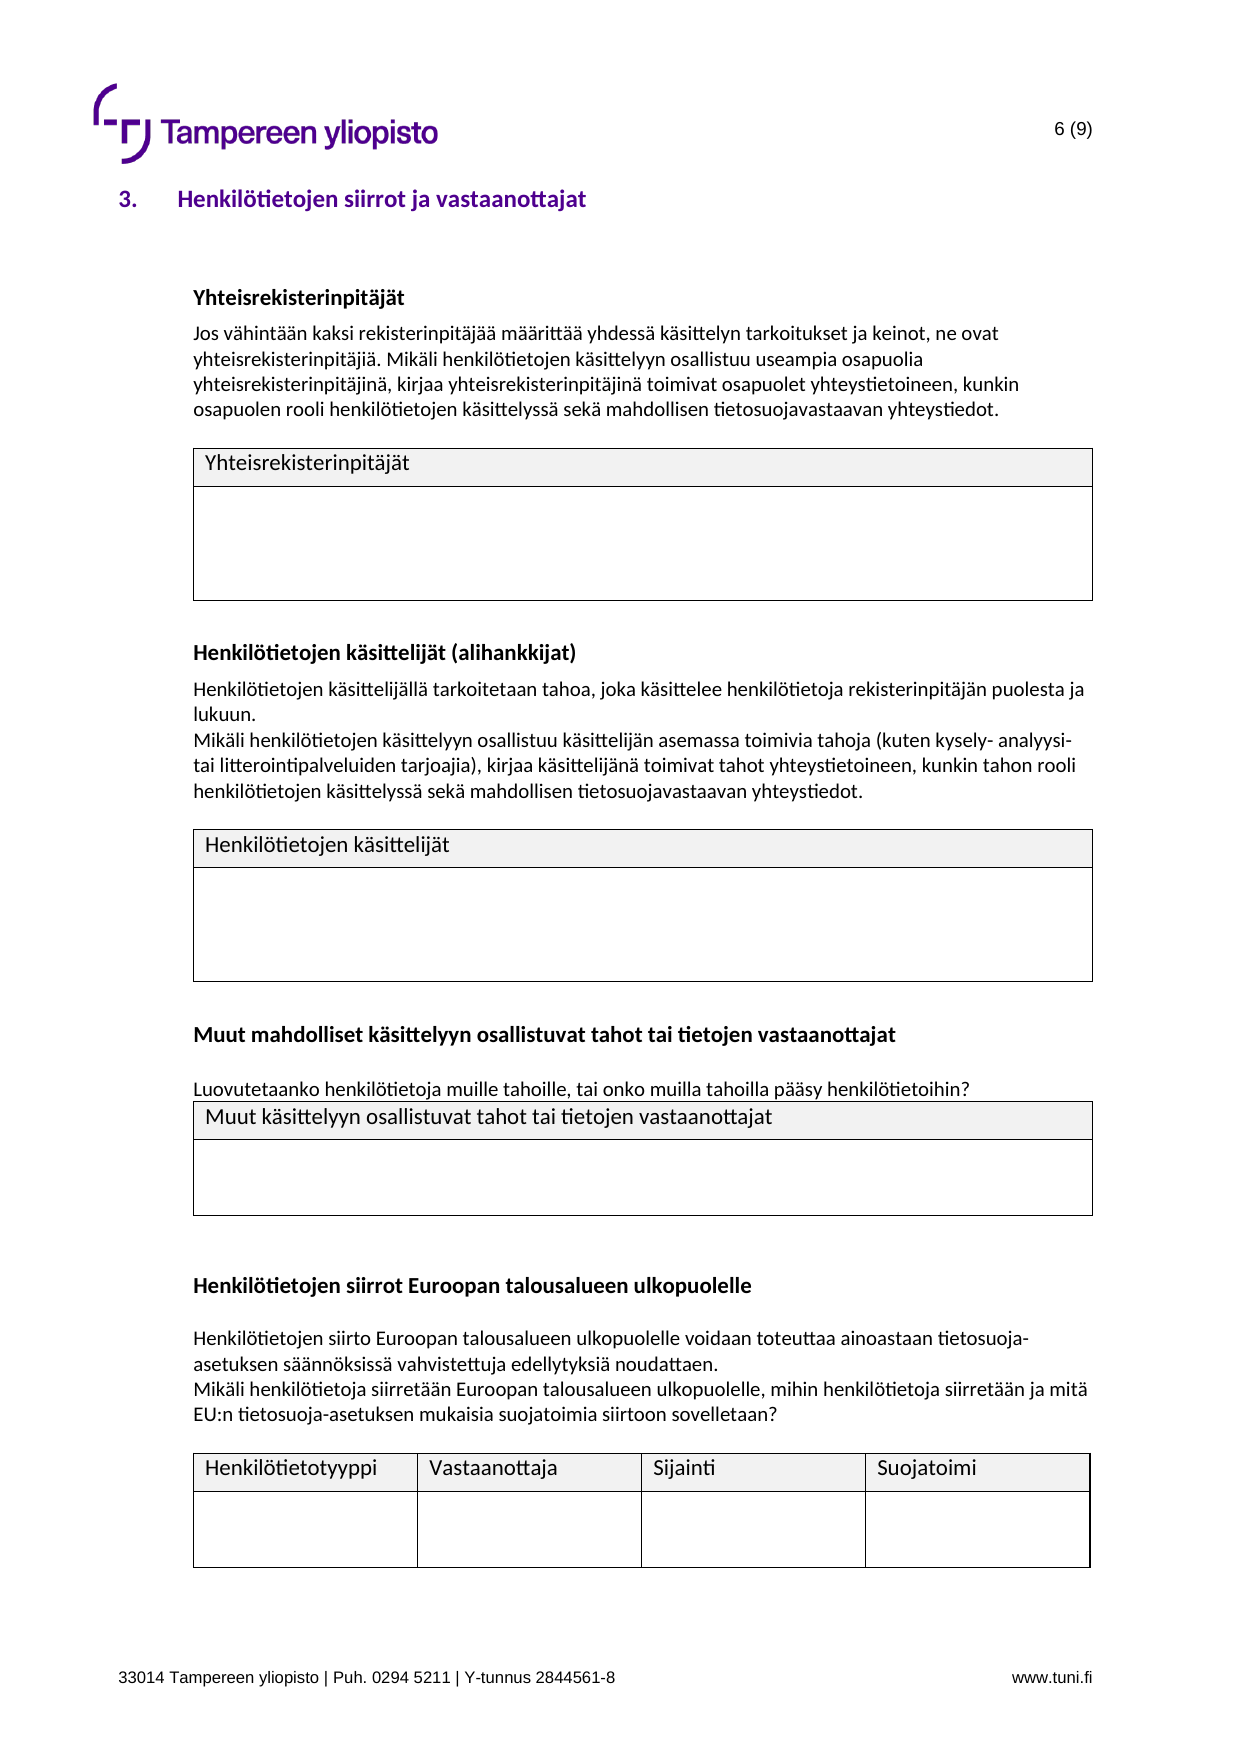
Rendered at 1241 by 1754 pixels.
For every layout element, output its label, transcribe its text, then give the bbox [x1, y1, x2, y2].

list Henkilötietojen käsittelijät (alihankkijat) [193, 638, 1092, 666]
table_header Henkilötietojen käsittelijät [194, 830, 1092, 867]
table_cell [194, 1492, 417, 1567]
list Henkilötietojen käsittelijällä tarkoitetaan tahoa, joka käsittelee henkilötietoja rekisterinpitäjän puolesta ja lukuun. [193, 676, 1092, 727]
list Muut mahdolliset käsittelyyn osallistuvat tahot tai tietojen vastaanottajat [193, 1020, 1092, 1048]
text Henkilötietojen siirto Euroopan talousalueen ulkopuolelle voidaan toteuttaa ainoastaan tietosuoja-asetuksen säännöksissä vahvistettuja edellytyksiä noudattaen. [193, 1325, 1092, 1376]
table_header Henkilötietotyyppi [194, 1454, 417, 1491]
table_cell [194, 868, 1092, 981]
table_header Vastaanottaja [418, 1454, 641, 1491]
table_header Yhteisrekisterinpitäjät [194, 449, 1092, 486]
picture [92, 82, 438, 164]
text Luovutetaanko henkilötietoja muille tahoille, tai onko muilla tahoilla pääsy henkilötietoihin? [193, 1076, 1092, 1101]
list Henkilötietojen siirrot Euroopan talousalueen ulkopuolelle [193, 1271, 1092, 1299]
table_cell [866, 1492, 1089, 1567]
table_cell [194, 487, 1092, 599]
list Mikäli henkilötietojen käsittelyyn osallistuu käsittelijän asemassa toimivia tahoja (kuten kysely- analyysi- tai litterointipalveluiden tarjoajia), kirjaa käsittelijänä toimivat tahot yhteystietoineen, kunkin tahon rooli henkilötietojen käsittelyssä sekä mahdollisen tietosuojavastaavan yhteystiedot. [193, 727, 1092, 803]
list Yhteisrekisterinpitäjät [193, 283, 1092, 311]
table_cell [418, 1492, 641, 1567]
list Jos vähintään kaksi rekisterinpitäjää määrittää yhdessä käsittelyn tarkoitukset ja keinot, ne ovat yhteisrekisterinpitäjiä. Mikäli henkilötietojen käsittelyyn osallistuu useampia osapuolia yhteisrekisterinpitäjinä, kirjaa yhteisrekisterinpitäjinä toimivat osapuolet yhteystietoineen, kunkin osapuolen rooli henkilötietojen käsittelyssä sekä mahdollisen tietosuojavastaavan yhteystiedot. [193, 320, 1092, 422]
table_header Suojatoimi [866, 1454, 1089, 1491]
table_header Muut käsittelyyn osallistuvat tahot tai tietojen vastaanottajat [194, 1102, 1092, 1139]
table_cell [642, 1492, 865, 1567]
table_header Sijainti [642, 1454, 865, 1491]
subtitle Henkilötietojen siirrot ja vastaanottajat [118, 183, 1092, 213]
text Mikäli henkilötietoja siirretään Euroopan talousalueen ulkopuolelle, mihin henkilötietoja siirretään ja mitä EU:n tietosuoja-asetuksen mukaisia suojatoimia siirtoon sovelletaan? [193, 1376, 1092, 1427]
table_cell [194, 1140, 1092, 1215]
